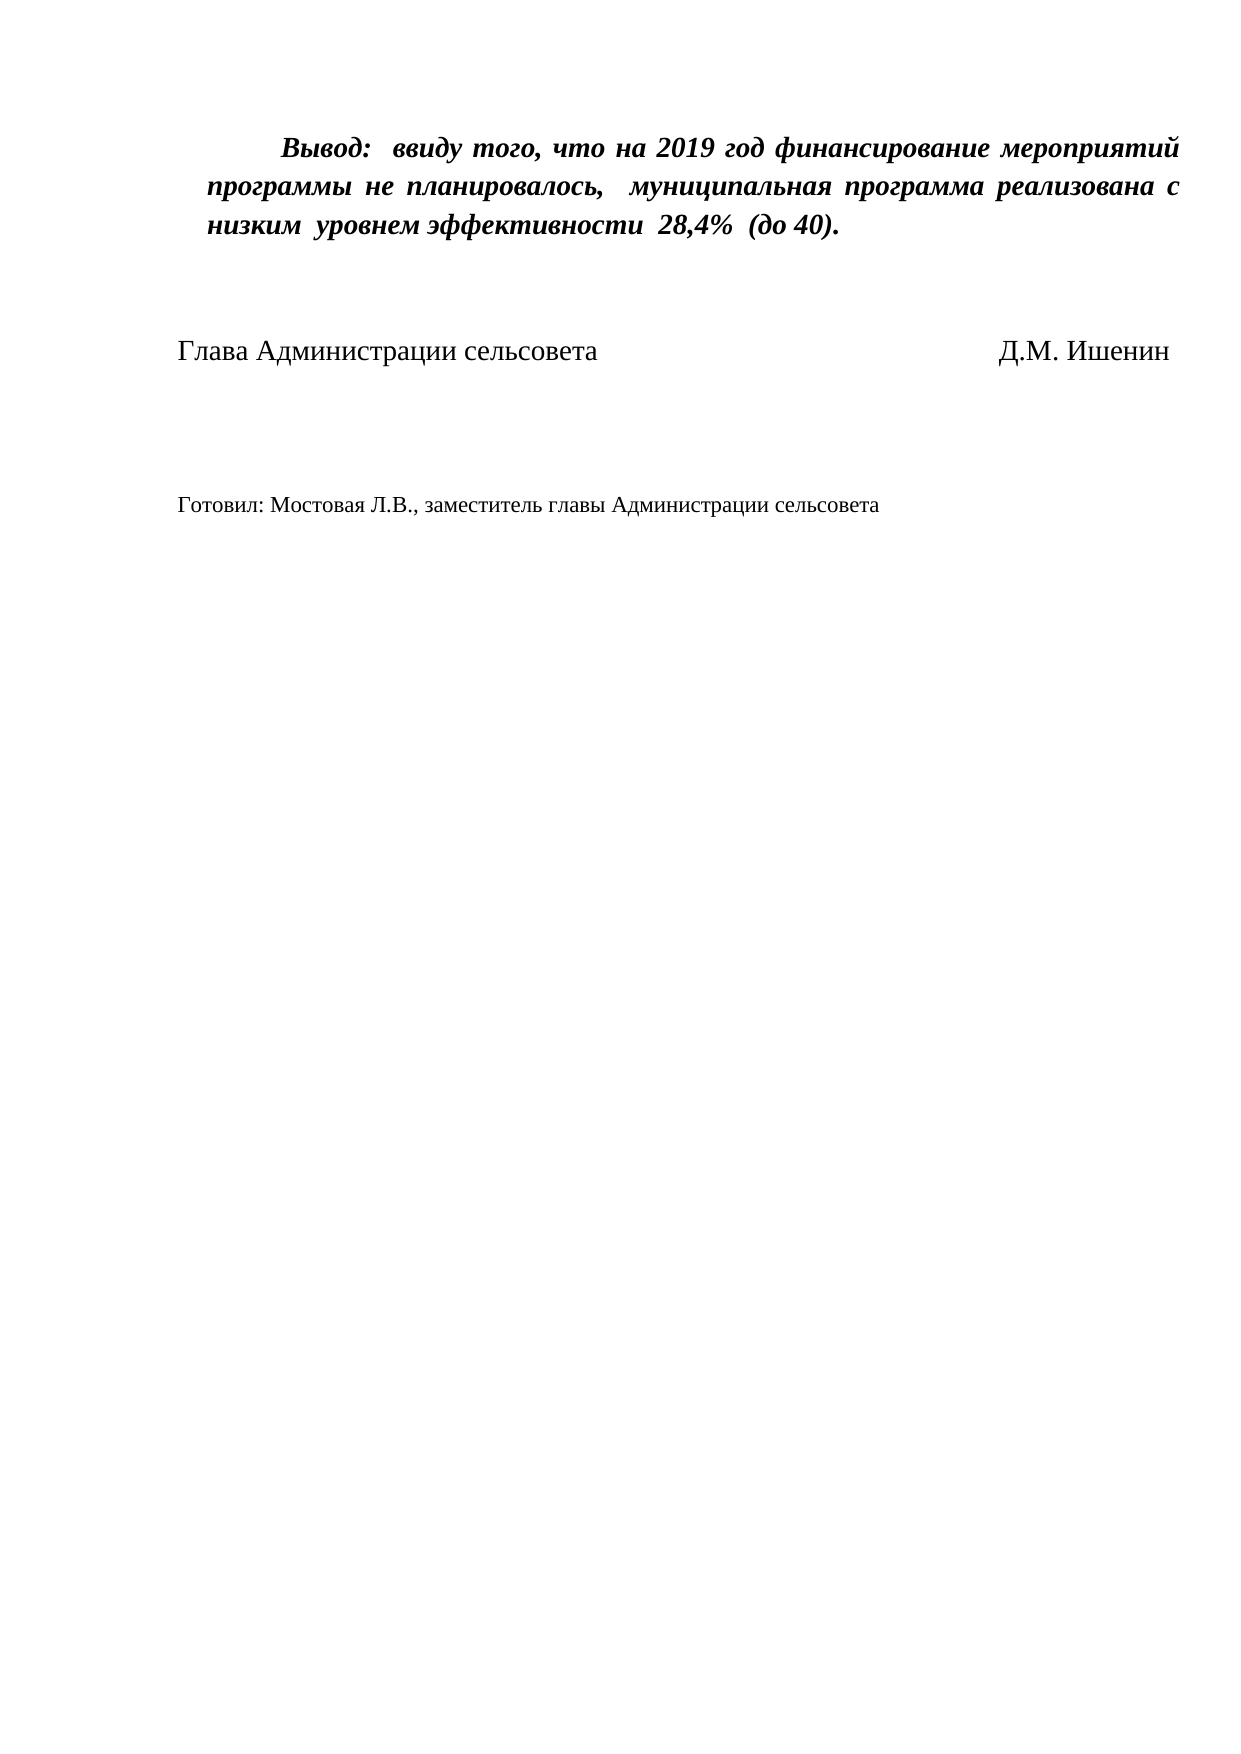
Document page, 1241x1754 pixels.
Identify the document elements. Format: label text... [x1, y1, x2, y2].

text Глава Администрации сельсовета Д.М. Ишенин [177, 333, 1181, 367]
text Вывод: ввиду того, что на 2019 год финансирование мероприятий программы не планировалось, муниципальная программа реализована с низким уровнем эффективности 28,4% (до 40). [207, 130, 1181, 241]
text Готовил: Мостовая Л.В., заместитель главы Администрации сельсовета [177, 491, 1181, 517]
